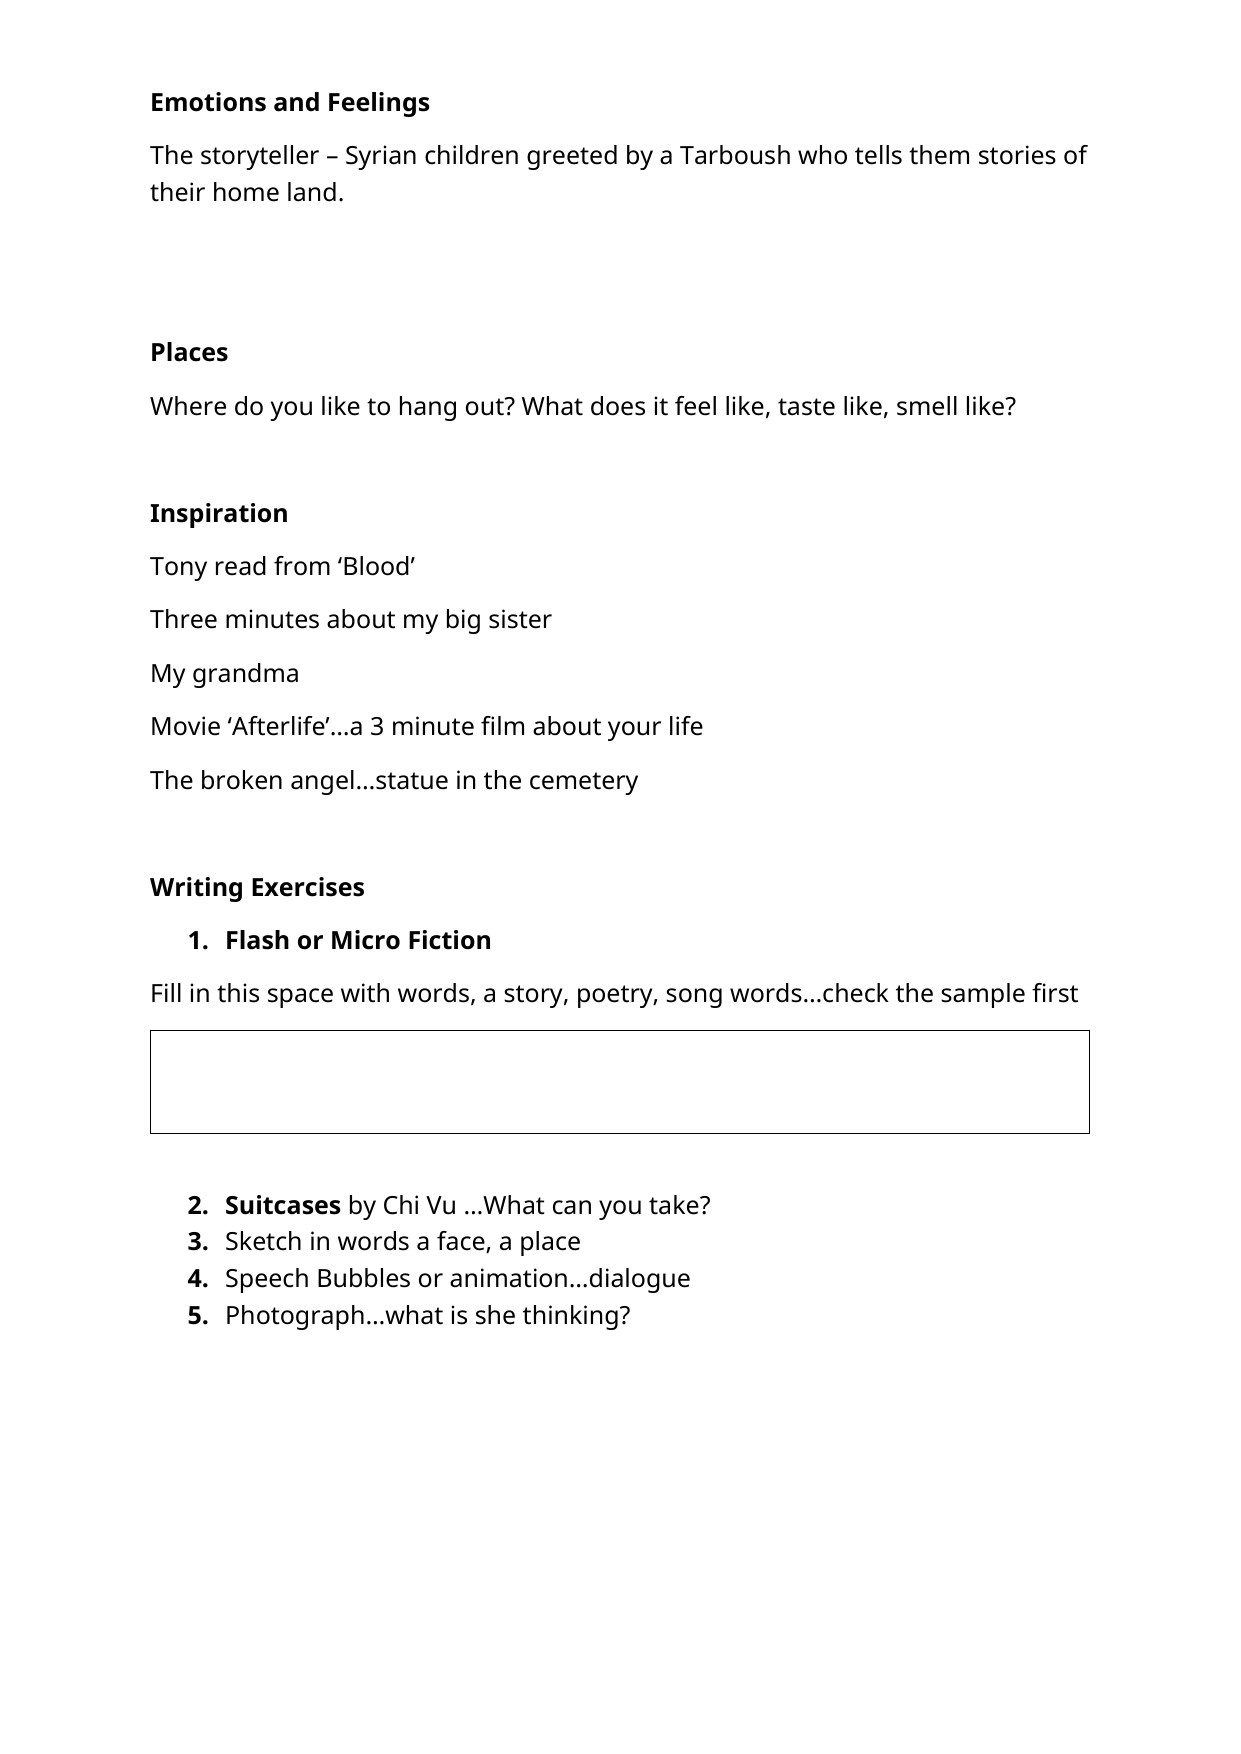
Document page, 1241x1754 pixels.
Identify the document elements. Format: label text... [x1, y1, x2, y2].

text Emotions and Feelings [150, 84, 1090, 118]
text Inspiration [150, 495, 1090, 529]
list Flash or Micro Fiction [187, 923, 1090, 957]
list Sketch in words a face, a place [187, 1224, 1090, 1258]
text Places [150, 335, 1090, 369]
list Suitcases by Chi Vu …What can you take? [187, 1187, 1090, 1221]
text Fill in this space with words, a story, poetry, song words…check the sample first [150, 976, 1090, 1010]
table_header [151, 1031, 1089, 1133]
text My grandma [150, 656, 1090, 689]
text The broken angel…statue in the cemetery [150, 762, 1090, 796]
text Tony read from ‘Blood’ [150, 549, 1090, 583]
text The storyteller – Syrian children greeted by a Tarboush who tells them stories of their home land. [150, 138, 1090, 209]
text Where do you like to hang out? What does it feel like, taste like, smell like? [150, 388, 1090, 422]
text Three minutes about my big sister [150, 602, 1090, 636]
text Writing Exercises [150, 869, 1090, 903]
text Movie ‘Afterlife’…a 3 minute film about your life [150, 709, 1090, 743]
list Photograph…what is she thinking? [187, 1298, 1090, 1332]
list Speech Bubbles or animation…dialogue [187, 1261, 1090, 1295]
